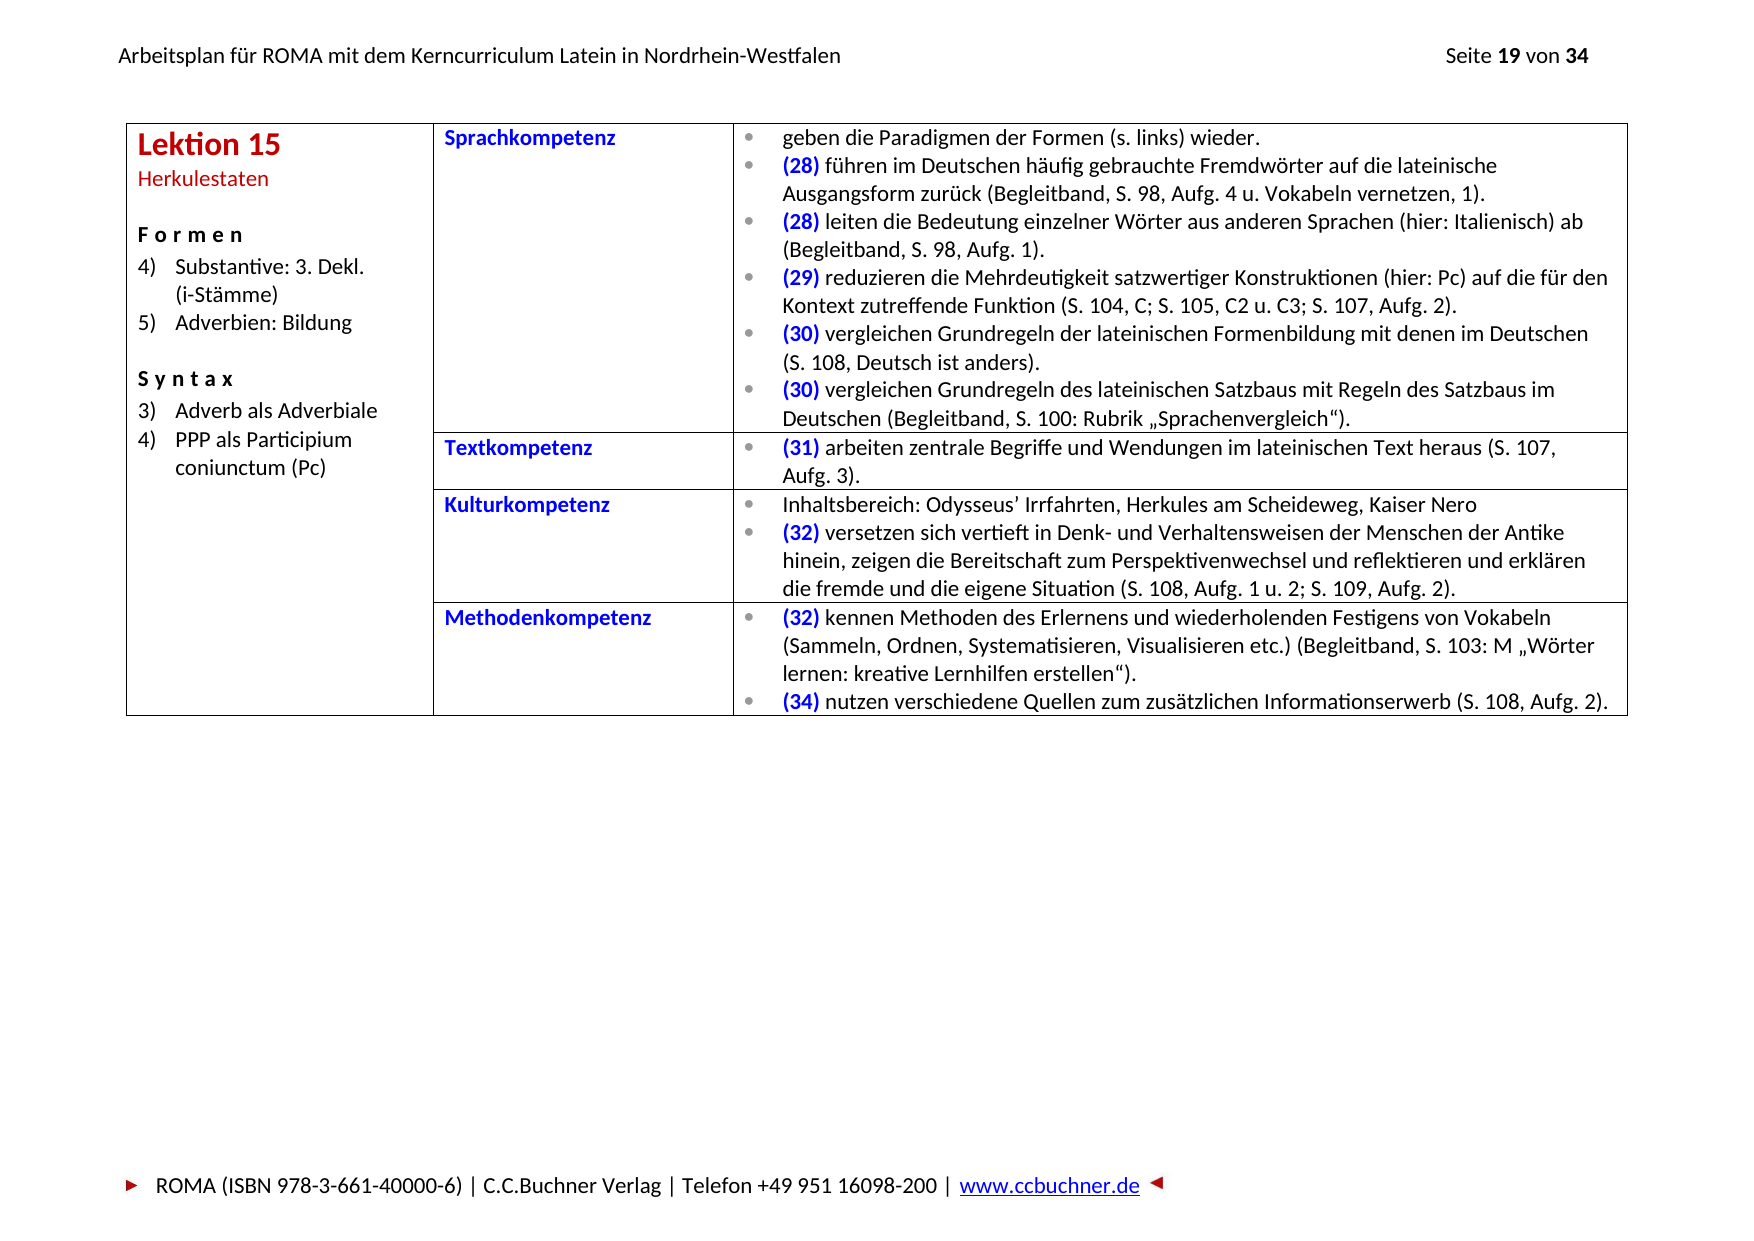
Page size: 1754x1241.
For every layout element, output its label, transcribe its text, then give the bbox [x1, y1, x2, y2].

picture [1146, 1174, 1171, 1192]
table_cell Methodenkompetenz [434, 603, 733, 715]
table_header Sprachkompetenz [434, 124, 733, 432]
table_cell (32) kennen Methoden des Erlernens und wiederholenden Festigens von Vokabeln (Sammeln, Ordnen, Systematisieren, Visualisieren etc.) (Begleitband, S. 103: M „Wörter lernen: kreative Lernhilfen erstellen“). (34) nutzen verschiedene Quellen zum zusätzlichen Informationserwerb (S. 108, Aufg. 2). [734, 603, 1627, 715]
table_header geben die Paradigmen der Formen (s. links) wieder. (28) führen im Deutschen häufig gebrauchte Fremdwörter auf die lateinische Ausgangsform zurück (Begleitband, S. 98, Aufg. 4 u. Vokabeln vernetzen, 1). (28) leiten die Bedeutung einzelner Wörter aus anderen Sprachen (hier: Italienisch) ab (Begleitband, S. 98, Aufg. 1). (29) reduzieren die Mehrdeutigkeit satzwertiger Konstruktionen (hier: Pc) auf die für den Kontext zutreffende Funktion (S. 104, C; S. 105, C2 u. C3; S. 107, Aufg. 2). (30) vergleichen Grundregeln der lateinischen Formenbildung mit denen im Deutschen (S. 108, Deutsch ist anders). (30) vergleichen Grundregeln des lateinischen Satzbaus mit Regeln des Satzbaus im Deutschen (Begleitband, S. 100: Rubrik „Sprachenvergleich“). [734, 124, 1627, 432]
table_cell Textkompetenz [434, 433, 733, 489]
table_cell Kulturkompetenz [434, 490, 733, 602]
table_cell Inhaltsbereich: Odysseus’ Irrfahrten, Herkules am Scheideweg, Kaiser Nero (32) versetzen sich vertieft in Denk- und Verhaltensweisen der Menschen der Antike hinein, zeigen die Bereitschaft zum Perspektivenwechsel und reflektieren und erklären die fremde und die eigene Situation (S. 108, Aufg. 1 u. 2; S. 109, Aufg. 2). [734, 490, 1627, 602]
table_cell (31) arbeiten zentrale Begriffe und Wendungen im lateinischen Text heraus (S. 107, Aufg. 3). [734, 433, 1627, 489]
picture [119, 1176, 141, 1194]
table_header Lektion 15 Herkulestaten Formen Substantive: 3. Dekl. (i-Stämme) Adverbien: Bildung Syntax Adverb als Adverbiale PPP als Participium coniunctum (Pc) [127, 124, 433, 715]
